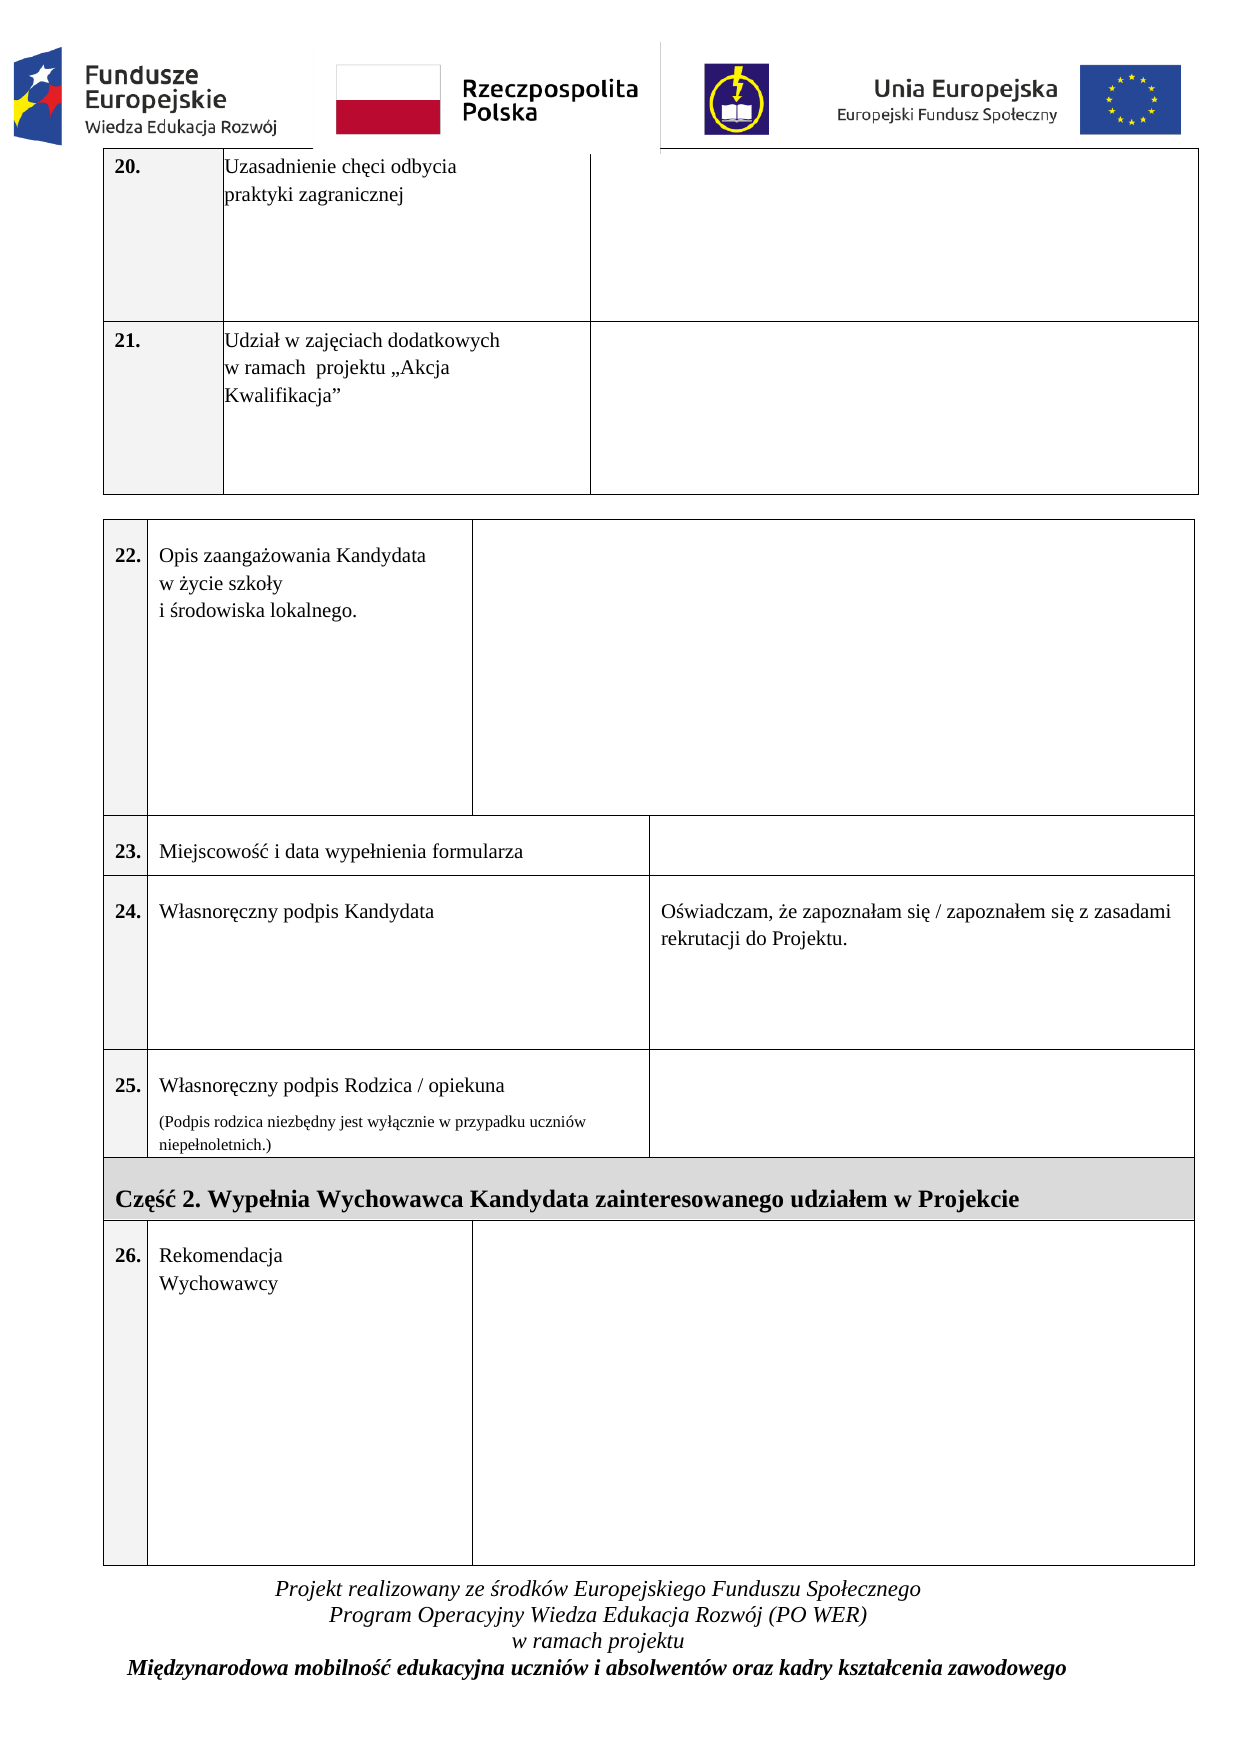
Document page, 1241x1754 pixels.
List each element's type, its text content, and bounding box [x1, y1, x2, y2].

table_cell [650, 1050, 1194, 1157]
table_cell Miejscowość i data wypełnienia formularza [148, 816, 649, 875]
table_header 22. [104, 520, 147, 815]
table_cell [650, 816, 1194, 875]
table_cell 20. [104, 150, 223, 321]
picture [12, 41, 1180, 154]
table_cell Uzasadnienie chęci odbycia praktyki zagranicznej [224, 152, 590, 321]
table_header [473, 520, 1194, 815]
table_cell [473, 1221, 1194, 1565]
table_cell Rekomendacja Wychowawcy [148, 1221, 472, 1565]
table_cell Oświadczam, że zapoznałam się / zapoznałem się z zasadami rekrutacji do Projektu. [650, 876, 1194, 1049]
table_cell 23. [104, 816, 147, 875]
table_cell Część 2. Wypełnia Wychowawca Kandydata zainteresowanego udziałem w Projekcie [104, 1158, 1194, 1219]
table_cell 25. [104, 1050, 147, 1157]
table_cell 21. [104, 322, 223, 494]
table_cell Udział w zajęciach dodatkowych w ramach projektu „Akcja Kwalifikacja” [224, 322, 590, 494]
table_header Opis zaangażowania Kandydata w życie szkoły i środowiska lokalnego. [148, 520, 472, 815]
table_cell Własnoręczny podpis Kandydata [148, 876, 649, 1049]
table_cell [591, 149, 1198, 321]
table_cell Własnoręczny podpis Rodzica / opiekuna (Podpis rodzica niezbędny jest wyłącznie w przypadku uczniów niepełnoletnich.) [148, 1050, 649, 1157]
table_cell [591, 322, 1198, 494]
table_cell 26. [104, 1221, 147, 1565]
table_cell 24. [104, 876, 147, 1049]
